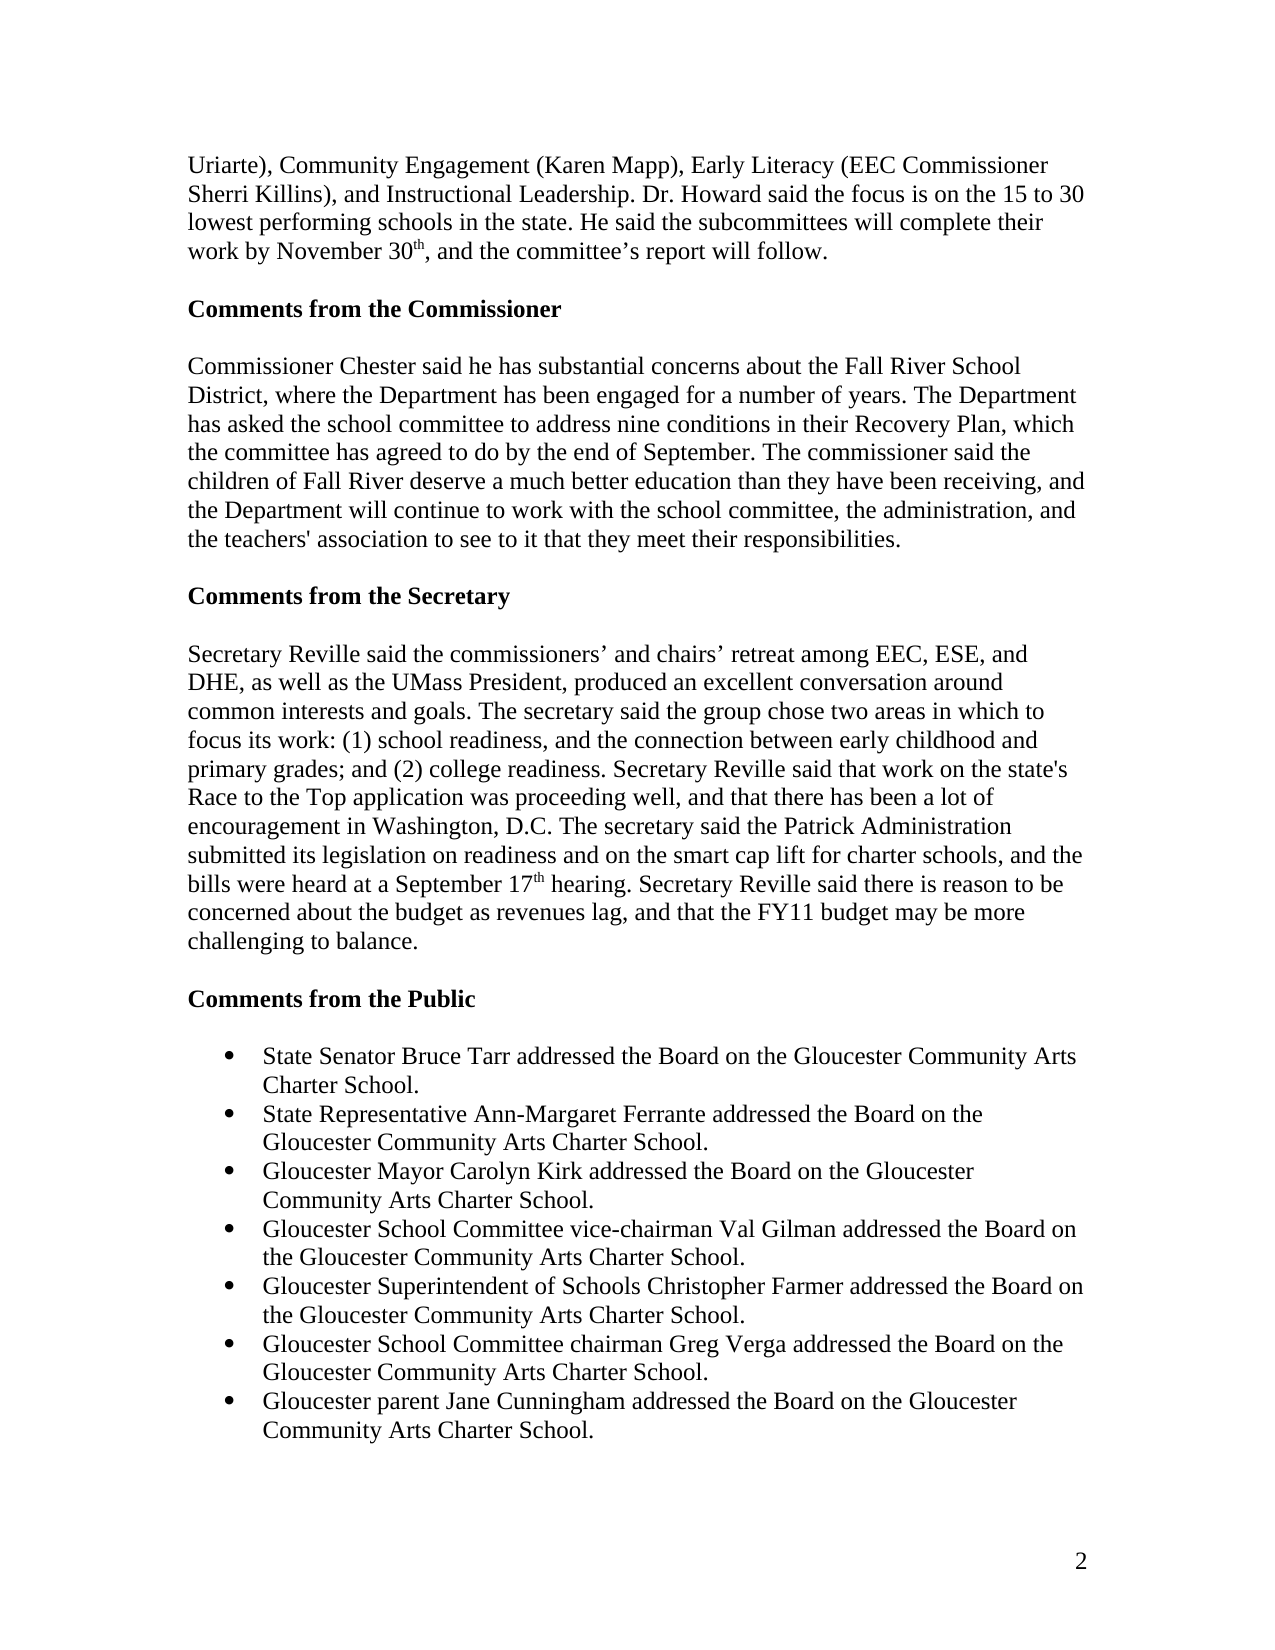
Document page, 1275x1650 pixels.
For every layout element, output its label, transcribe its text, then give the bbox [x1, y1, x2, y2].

list Gloucester School Committee vice-chairman Val Gilman addressed the Board on the . [225, 1214, 1087, 1271]
list State Senator Bruce Tarr addressed the Board on the . [225, 1041, 1087, 1099]
text Comments from the Commissioner [187, 294, 1087, 322]
text Commissioner Chester said he has substantial concerns about the , where the Department has been engaged for a number of years. The Department has asked the school committee to address nine conditions in their Recovery Plan, which the committee has agreed to do by the end of September. The commissioner said the children of deserve a much better education than they have been receiving, and the Department will continue to work with the school committee, the administration, and the teachers' association to see to it that they meet their responsibilities. [187, 351, 1087, 552]
list parent Jane Cunningham addressed the Board on the . [225, 1386, 1087, 1444]
text Comments from the Public [187, 984, 1087, 1012]
list Gloucester School Committee chairman Greg Verga addressed the Board on the . [225, 1329, 1087, 1386]
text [187, 150, 1087, 265]
list State Representative Ann-Margaret Ferrante addressed the Board on the . [225, 1099, 1087, 1156]
list Gloucester Mayor Carolyn Kirk addressed the Board on the . [225, 1156, 1087, 1214]
text Comments from the Secretary [187, 581, 1087, 610]
list Gloucester Superintendent of Schools Christopher Farmer addressed the Board on the . [225, 1271, 1087, 1329]
text Secretary Reville said the commissioners’ and chairs’ retreat among EEC, ESE, and DHE, as well as the UMass President, produced an excellent conversation around common interests and goals. The secretary said the group chose two areas in which to focus its work: (1) school readiness, and the connection between early childhood and primary grades; and (2) college readiness. Secretary Reville said that work on the state's Race to the Top application was proceeding well, and that there has been a lot of encouragement in The secretary said the Patrick Administration submitted its legislation on readiness and on the smart cap lift for charter schools, and the bills were heard at a September 17th hearing. Secretary Reville said there is reason to be concerned about the budget as revenues lag, and that the FY11 budget may be more challenging to balance. [187, 639, 1087, 955]
